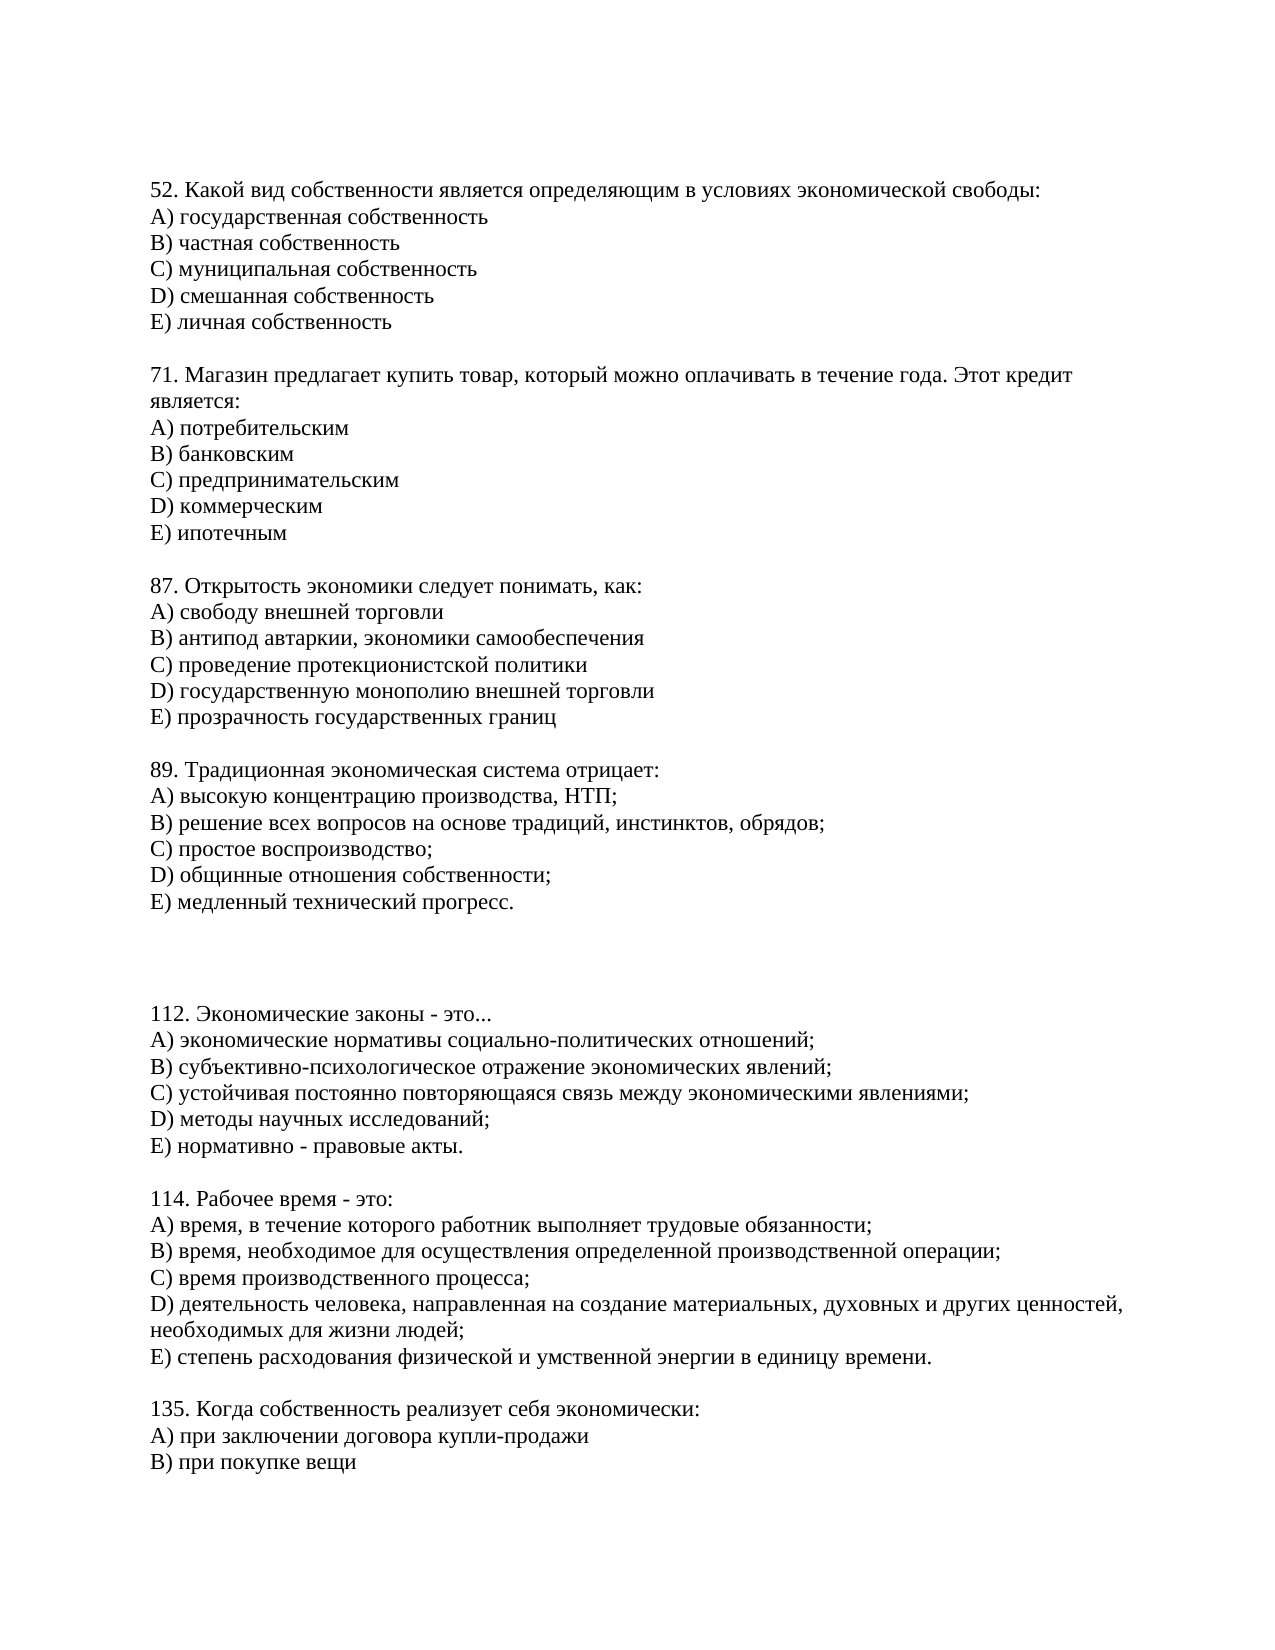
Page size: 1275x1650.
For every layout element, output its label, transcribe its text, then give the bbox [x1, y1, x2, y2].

text B) решение всех вопросов на основе традиций, инстинктов, обрядов; [150, 809, 1125, 835]
text C) устойчивая постоянно повторяющаяся связь между экономическими явлениями; [150, 1079, 1125, 1106]
text 52. Какой вид собственности является определяющим в условиях экономической свободы: [150, 176, 1125, 203]
text Е) степень расходования физической и умственной энергии в единицу времени. [150, 1343, 1125, 1369]
text C) время производственного процесса; [150, 1264, 1125, 1290]
text 114. Рабочее время - это: [150, 1184, 1125, 1211]
text В) частная собственность [150, 229, 1125, 255]
text С) муниципальная собственность [150, 255, 1125, 282]
text B) при покупке вещи [150, 1448, 1125, 1474]
text B) субъективно-психологическое отражение экономических явлений; [150, 1053, 1125, 1079]
text D) общинные отношения собственности; [150, 862, 1125, 888]
text D) деятельность человека, направленная на создание материальных, духовных и других ценностей, необходимых для жизни людей; [150, 1290, 1125, 1343]
text 87. Открытость экономики следует понимать, как: [150, 572, 1125, 598]
text Е) нормативно - правовые акты. [150, 1132, 1125, 1158]
text 112. Экономические законы - это... [150, 1000, 1125, 1026]
text A) при заключении договора купли-продажи [150, 1422, 1125, 1448]
text B) банковским [150, 440, 1125, 466]
text B) время, необходимое для осуществления определенной производственной операции; [150, 1237, 1125, 1264]
text Е) личная собственность [150, 308, 1125, 334]
text C) предпринимательским [150, 466, 1125, 493]
text 89. Традиционная экономическая система отрицает: [150, 756, 1125, 782]
text A) государственная собственность [150, 203, 1125, 229]
text D) государственную монополию внешней торговли [150, 677, 1125, 703]
text C) простое воспроизводство; [150, 835, 1125, 862]
text Е) ипотечным [150, 519, 1125, 545]
text 71. Магазин предлагает купить товар, который можно оплачивать в течение года. Этот кредит является: [150, 361, 1125, 413]
text 135. Когда собственность реализует себя экономически: [150, 1395, 1125, 1422]
text A) высокую концентрацию производства, НТП; [150, 782, 1125, 809]
text D) коммерческим [150, 493, 1125, 519]
text D) методы научных исследований; [150, 1106, 1125, 1132]
text A) время, в течение которого работник выполняет трудовые обязанности; [150, 1211, 1125, 1237]
text A) потребительским [150, 413, 1125, 440]
text D) смешанная собственность [150, 282, 1125, 308]
text B) антипод автаркии, экономики самообеспечения [150, 624, 1125, 651]
text C) проведение протекционистской политики [150, 651, 1125, 677]
text A) экономические нормативы социально-политических отношений; [150, 1026, 1125, 1053]
text Е) медленный технический прогресс. [150, 888, 1125, 914]
text Е) прозрачность государственных границ [150, 703, 1125, 730]
text A) свободу внешней торговли [150, 598, 1125, 624]
